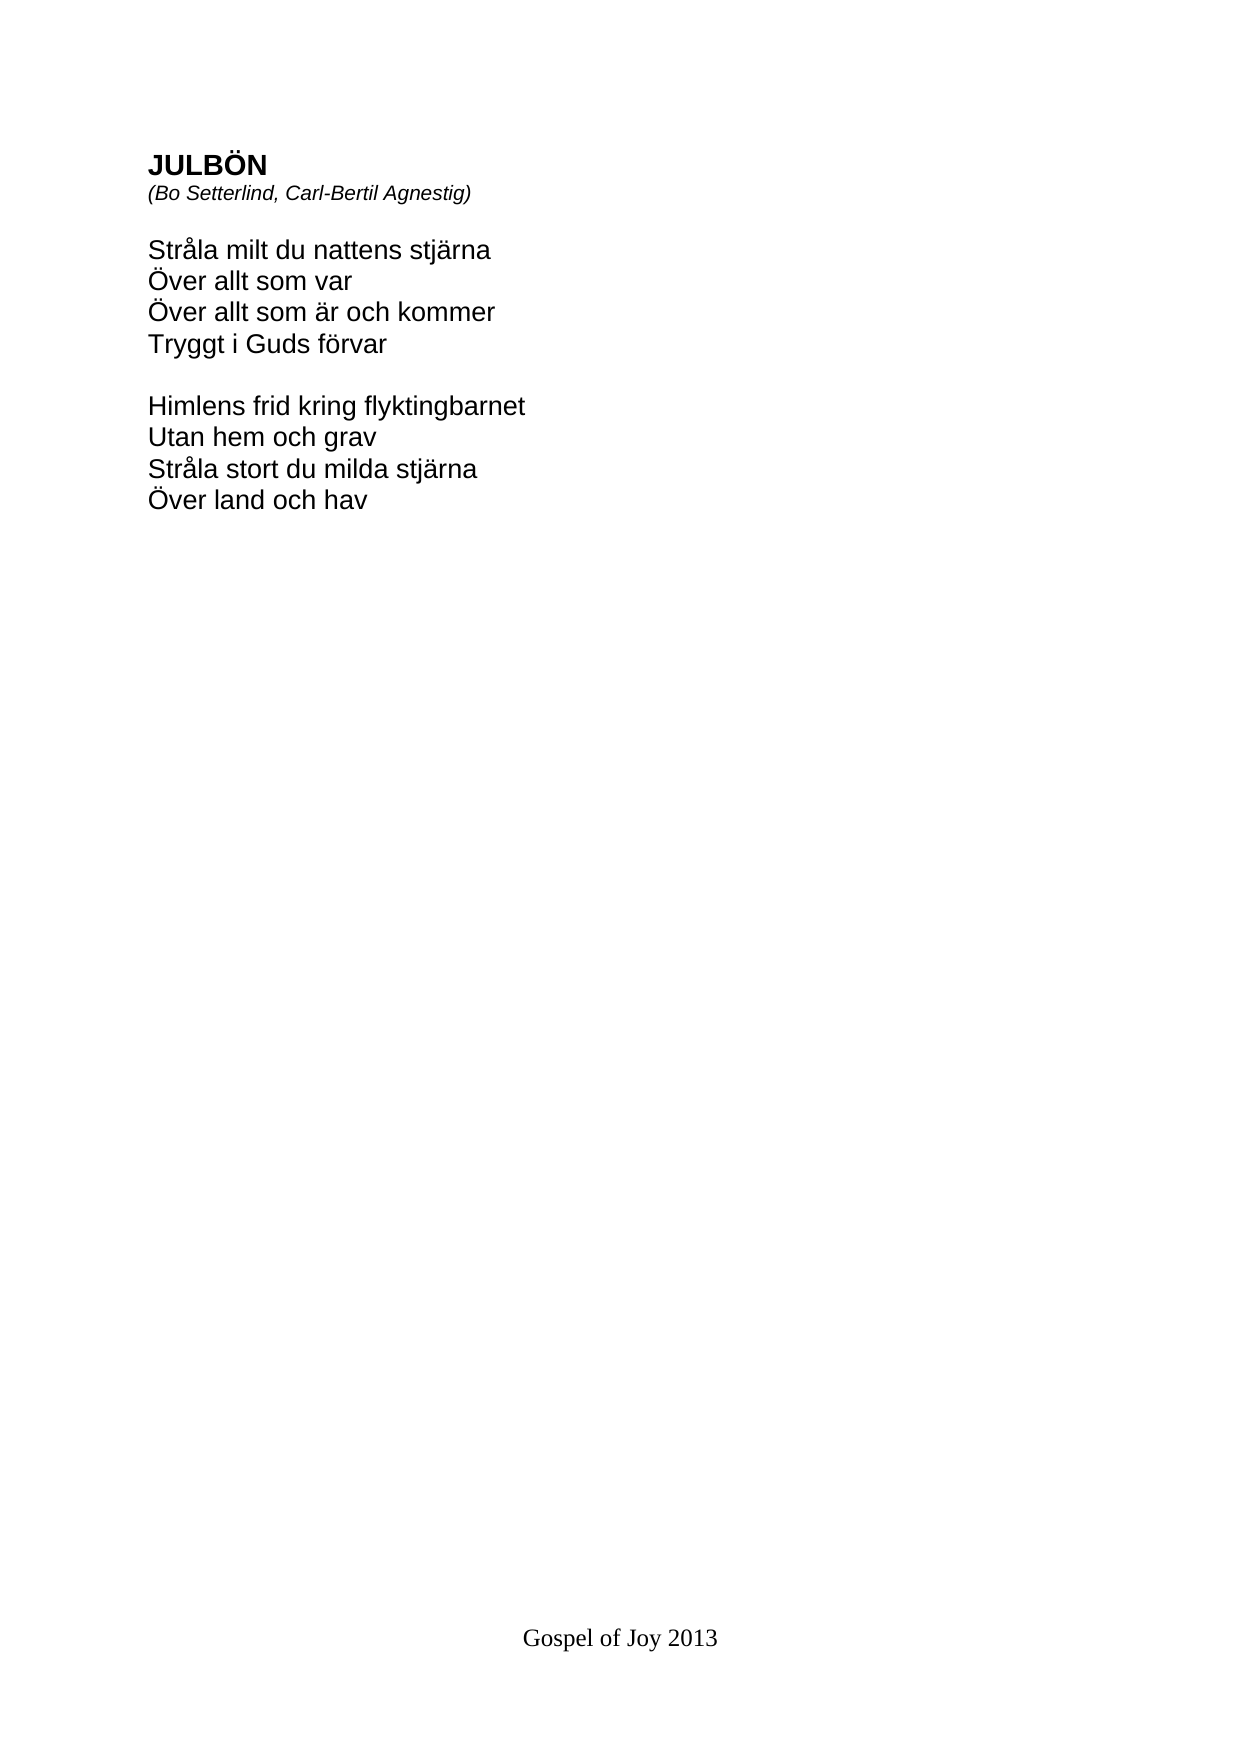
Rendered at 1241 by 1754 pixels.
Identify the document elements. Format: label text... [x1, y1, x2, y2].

text Stråla milt du nattens stjärna [148, 234, 1093, 265]
text Över land och hav [148, 484, 1093, 515]
text Över allt som är och kommer [148, 296, 1093, 328]
text Över allt som var [148, 265, 1093, 296]
text JULBÖN [148, 148, 1093, 181]
text Himlens frid kring flyktingbarnet [148, 390, 1093, 421]
text Tryggt i Guds förvar [148, 328, 1093, 359]
text Stråla stort du milda stjärna [148, 453, 1093, 484]
text Utan hem och grav [148, 421, 1093, 453]
text (Bo Setterlind, Carl-Bertil Agnestig) [148, 181, 1093, 205]
